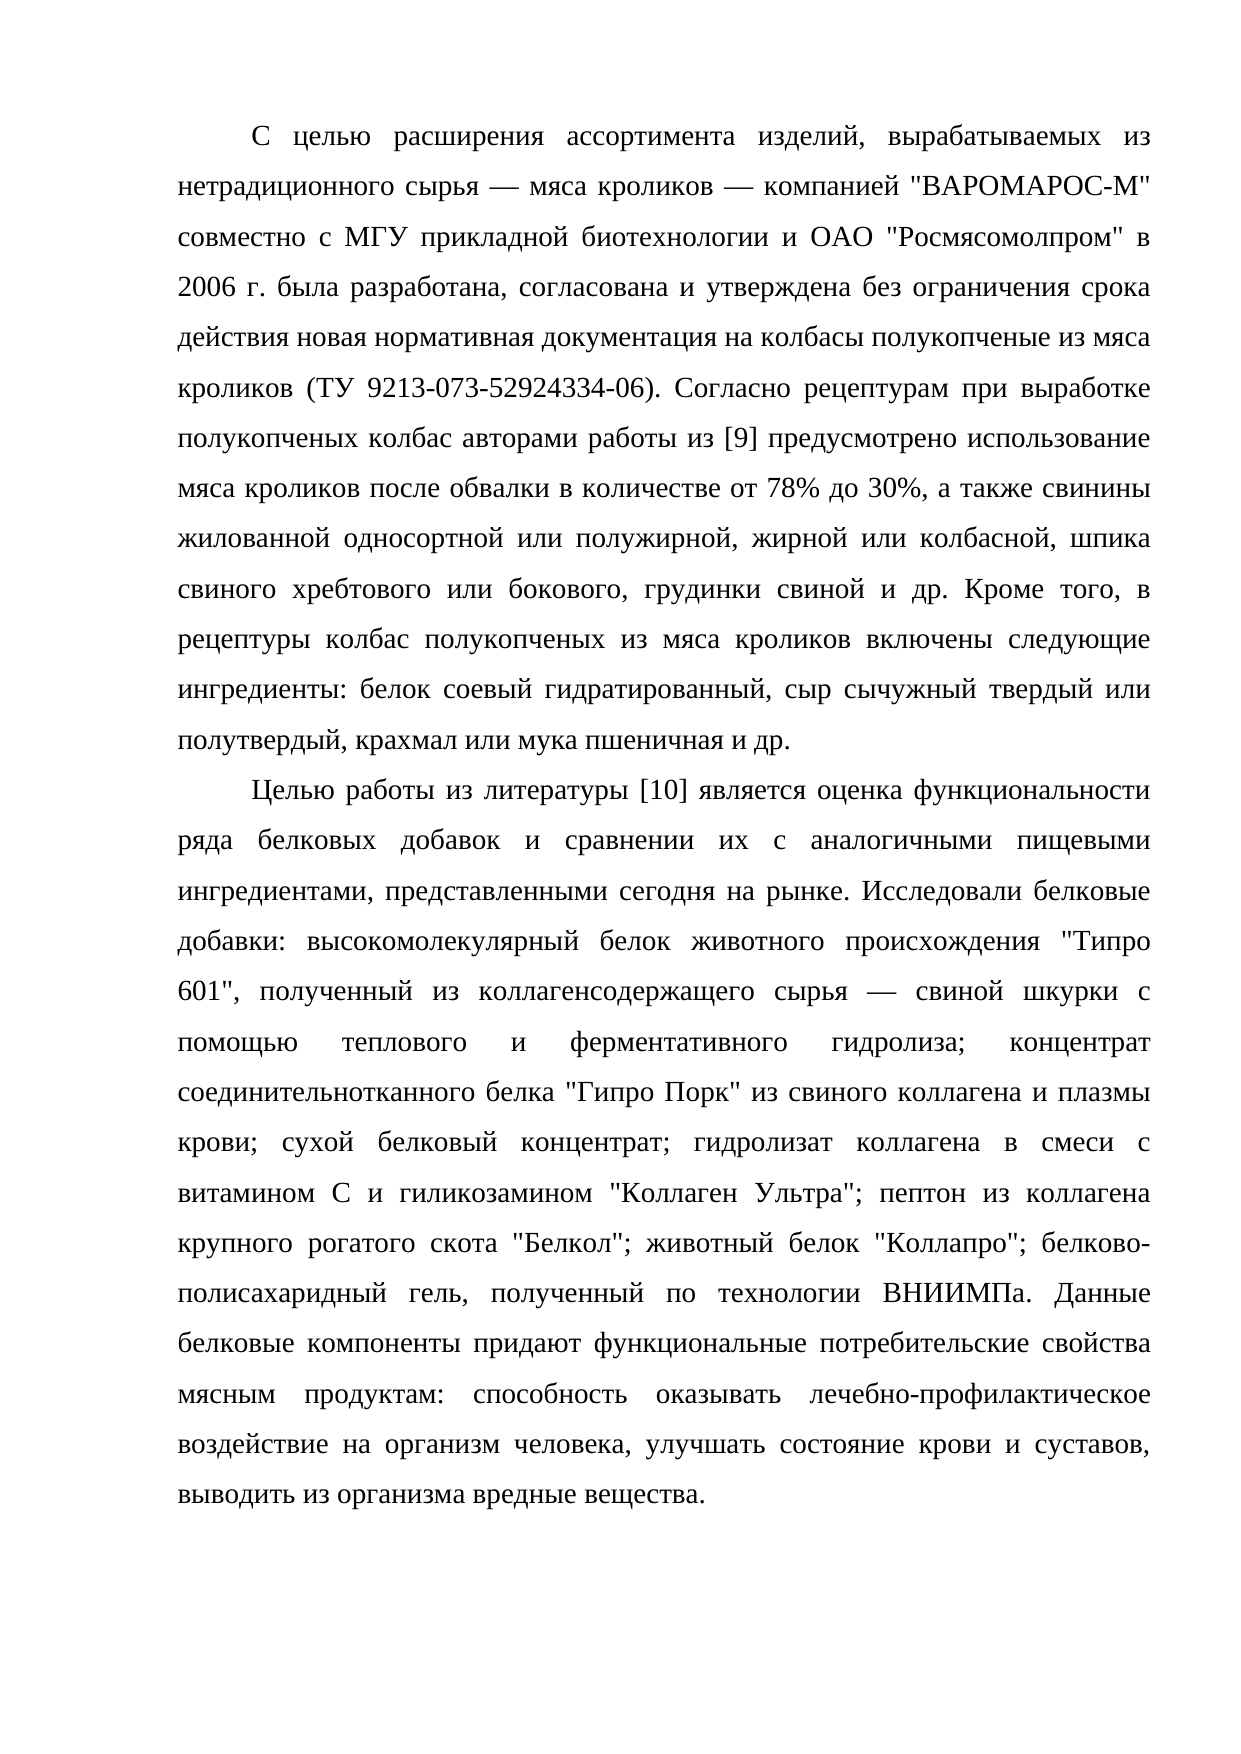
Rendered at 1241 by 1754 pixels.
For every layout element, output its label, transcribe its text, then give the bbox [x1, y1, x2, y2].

text С целью расширения ассортимента изделий, вырабатываемых из нетрадиционного сырья — мяса кроликов — компанией "ВАРОМАРОС-М" совместно с МГУ прикладной биотехнологии и ОАО "Росмясомолпром" в . была разработана, согласована и утверждена без ограничения срока действия новая нормативная документация на колбасы полукопченые из мяса кроликов (ТУ 9213-073-52924334-06). Согласно рецептурам при выработке полукопченых колбас авторами работы из [9] предусмотрено использование мяса кроликов после обвалки в количестве от 78% до 30%, а также свинины жилованной односортной или полужирной, жирной или колбасной, шпика свиного хребтового или бокового, грудинки свиной и др. Кроме того, в рецептуры колбас полукопченых из мяса кроликов включены следующие ингредиенты: белок соевый гидратированный, сыр сычужный твердый или полутвердый, крахмал или мука пшеничная и др. [177, 118, 1152, 755]
text Целью работы из литературы [10] является оценка функциональности ряда белковых добавок и сравнении их с аналогичными пищевыми ингредиентами, представленными сегодня на рынке. Исследовали белковые добавки: высокомолекулярный белок животного происхождения "Типро 601", полученный из коллагенсодержащего сырья — свиной шкурки с помощью теплового и ферментативного гидролиза; концентрат соединительнотканного белка "Гипро Порк" из свиного коллагена и плазмы крови; сухой белковый концентрат; гидролизат коллагена в смеси с витамином С и гиликозамином "Коллаген Ультра"; пептон из коллагена крупного рогатого скота "Белкол"; животный белок "Коллапро"; белково-полисахаридный гель, полученный по технологии ВНИИМПа. Данные белковые компоненты придают функциональные потребительские свойства мясным продуктам: способность оказывать лечебно-профилактическое воздействие на организм человека, улучшать состояние крови и суставов, выводить из организма вредные вещества. [177, 772, 1152, 1510]
